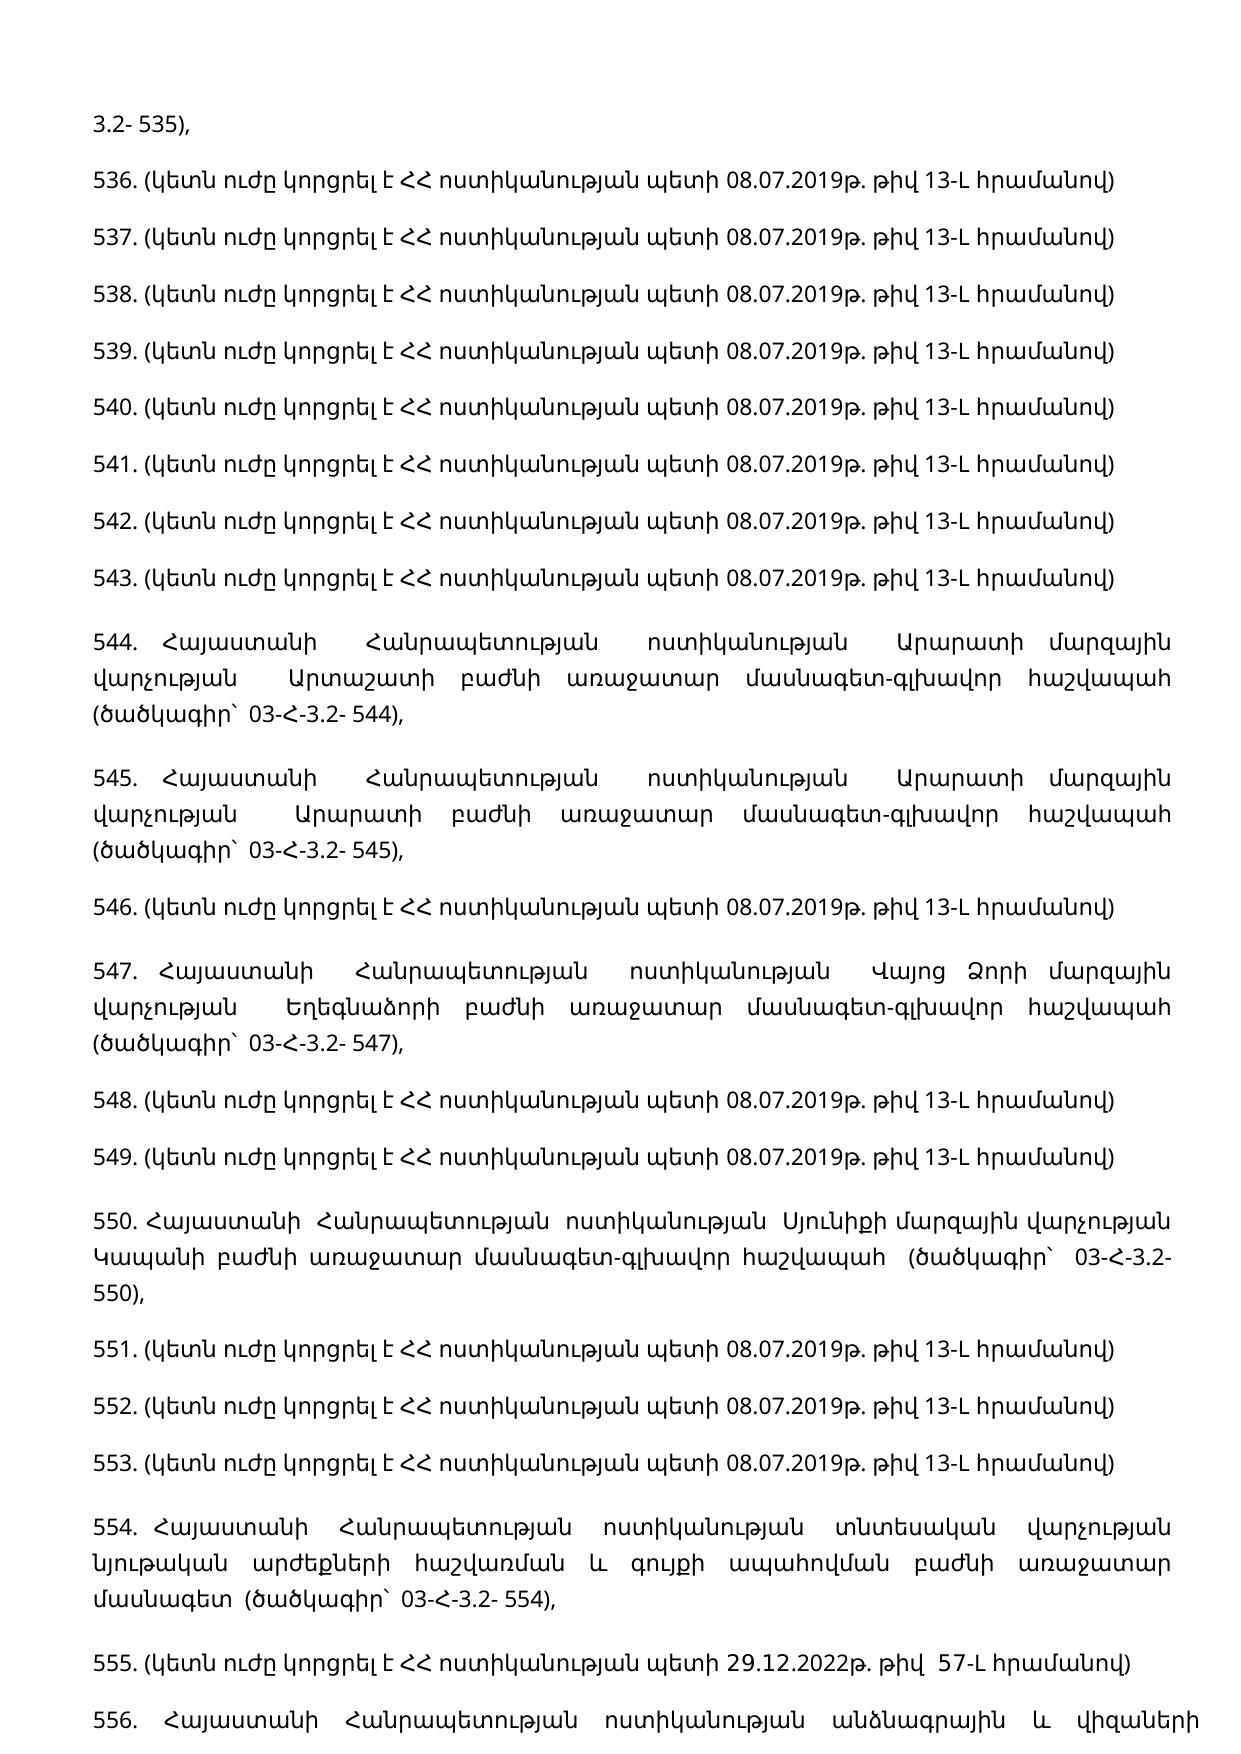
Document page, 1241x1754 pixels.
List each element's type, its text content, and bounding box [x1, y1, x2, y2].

table_cell 544. Հայաստանի Հանրապետության ոստիկանության Արարատի մարզային վարչության Արտաշատի բաժնի առաջատար մասնագետ-գլխավոր հաշվապահ (ծածկագիր՝ 03-Հ-3.2- 544), [89, 622, 1195, 758]
table_cell 550. Հայաստանի Հանրապետության ոստիկանության Սյունիքի մարզային վարչության Կապանի բաժնի առաջատար մասնագետ-գլխավոր հաշվապահ (ծածկագիր՝ 03-Հ-3.2- 550), 551. (կետն ուժը կորցրել է ՀՀ ոստիկանության պետի 08.07.2019թ. թիվ 13-L հրամանով) 552. (կետն ուժը կորցրել է ՀՀ ոստիկանության պետի 08.07.2019թ. թիվ 13-L հրամանով) 553. (կետն ուժը կորցրել է ՀՀ ոստիկանության պետի 08.07.2019թ. թիվ 13-L հրամանով) [89, 1201, 1195, 1507]
table_cell 545. Հայաստանի Հանրապետության ոստիկանության Արարատի մարզային վարչության Արարատի բաժնի առաջատար մասնագետ-գլխավոր հաշվապահ (ծածկագիր՝ 03-Հ-3.2- 545), 546. (կետն ուժը կորցրել է ՀՀ ոստիկանության պետի 08.07.2019թ. թիվ 13-L հրամանով) [89, 758, 1195, 951]
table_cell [89, 103, 1195, 622]
table_cell 547. Հայաստանի Հանրապետության ոստիկանության Վայոց Ձորի մարզային վարչության Եղեգնաձորի բաժնի առաջատար մասնագետ-գլխավոր հաշվապահ (ծածկագիր՝ 03-Հ-3.2- 547), 548. (կետն ուժը կորցրել է ՀՀ ոստիկանության պետի 08.07.2019թ. թիվ 13-L հրամանով) 549. (կետն ուժը կորցրել է ՀՀ ոստիկանության պետի 08.07.2019թ. թիվ 13-L հրամանով) [89, 951, 1195, 1201]
table_cell 554. Հայաստանի Հանրապետության ոստիկանության տնտեսական վարչության նյութական արժեքների հաշվառման և գույքի ապահովման բաժնի առաջատար մասնագետ (ծածկագիր՝ 03-Հ-3.2- 554), [89, 1507, 1195, 1643]
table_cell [89, 1643, 1195, 1739]
